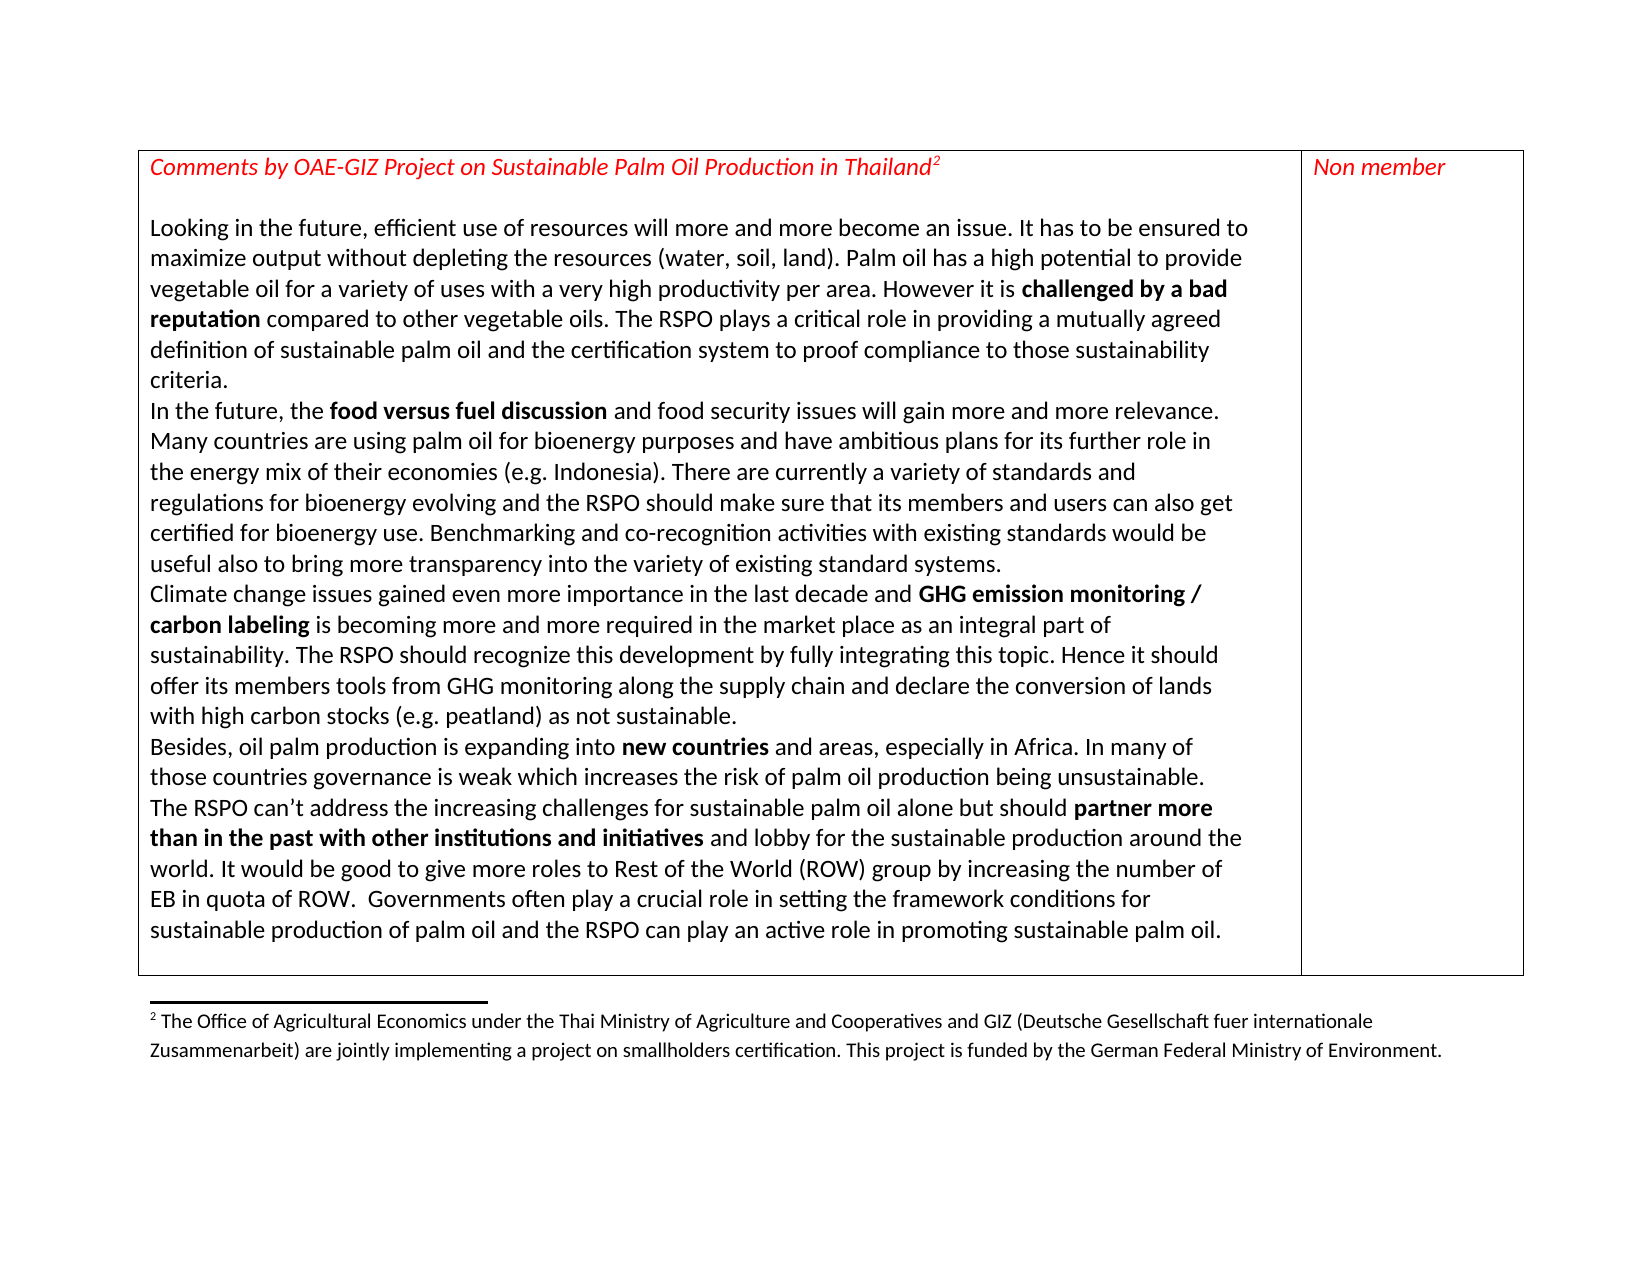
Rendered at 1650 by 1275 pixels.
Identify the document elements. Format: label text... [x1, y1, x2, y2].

table_cell Non member [1302, 151, 1523, 975]
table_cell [139, 151, 1301, 975]
